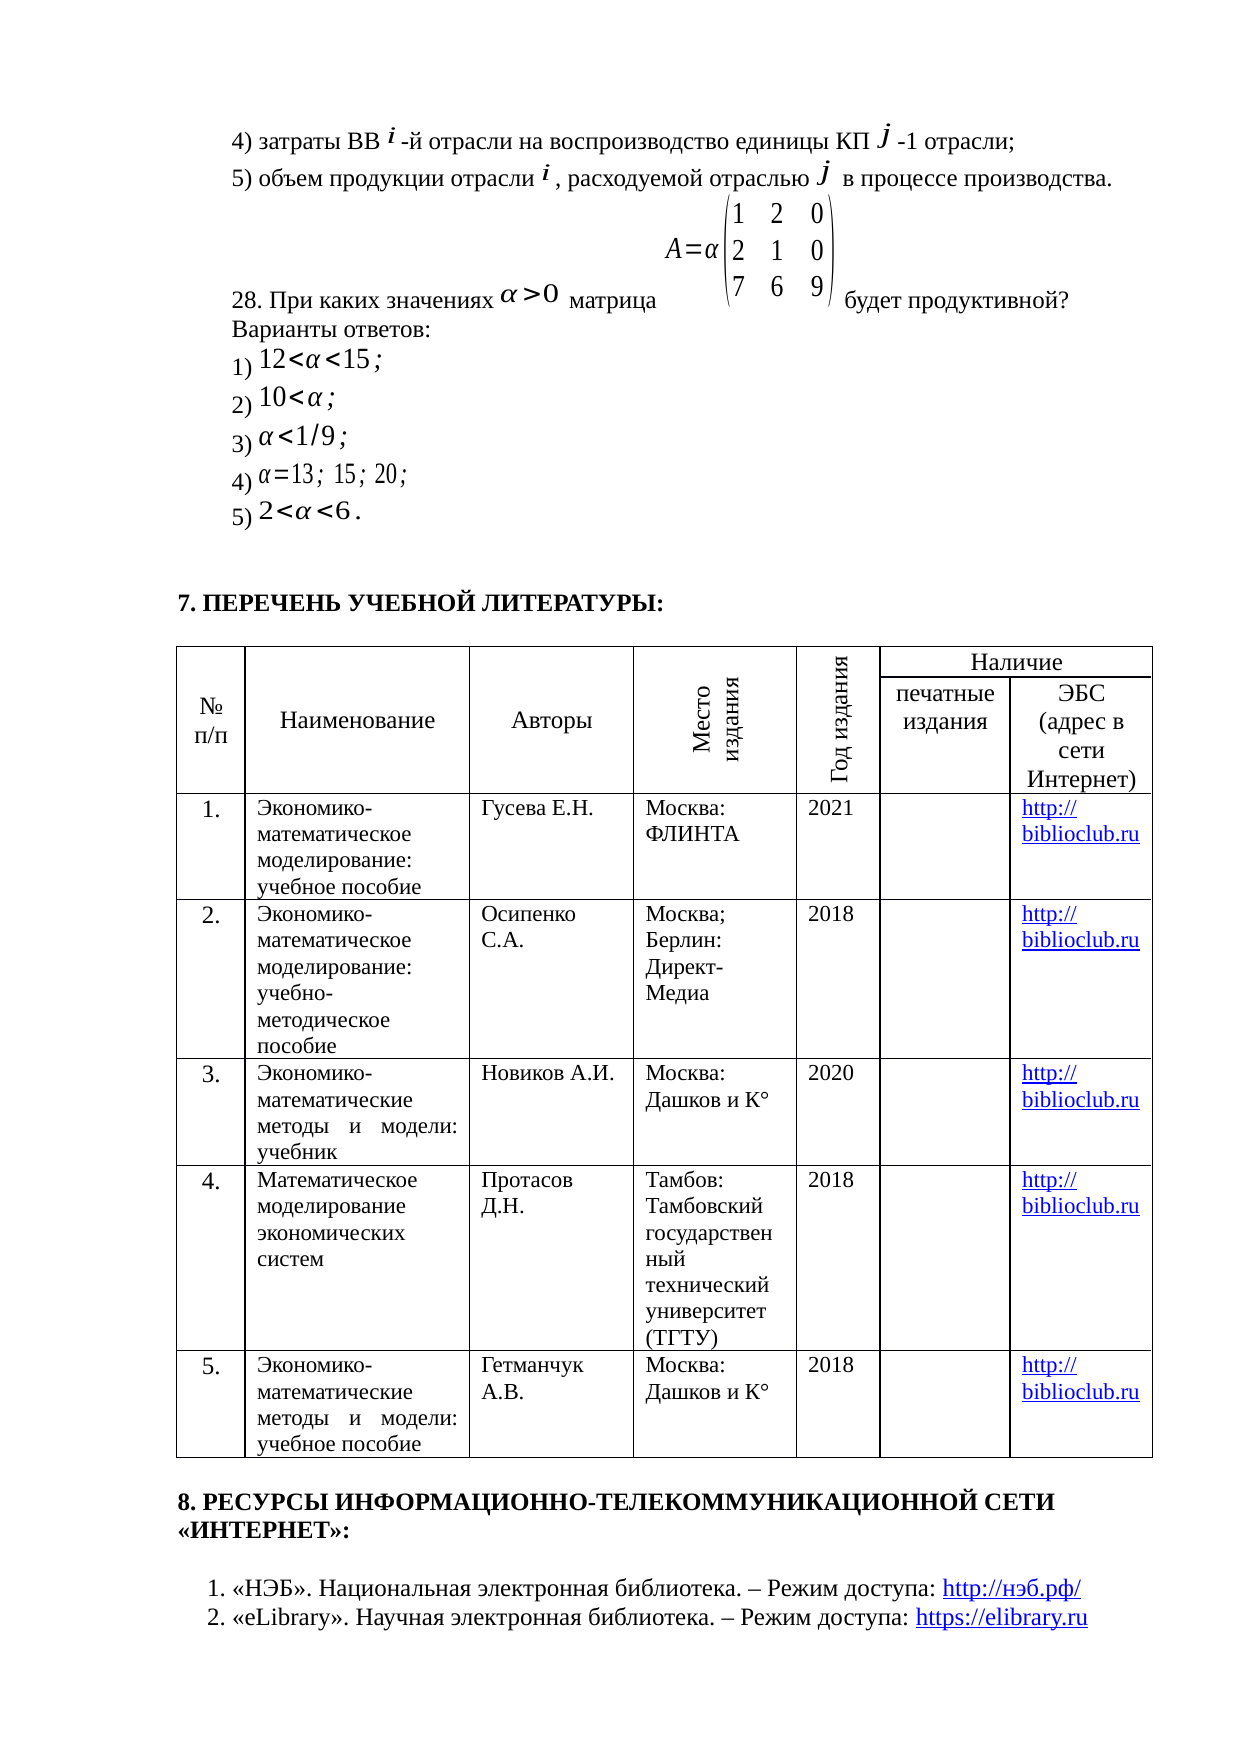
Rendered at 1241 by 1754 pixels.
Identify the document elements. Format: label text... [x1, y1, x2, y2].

table_header Авторы [470, 647, 633, 793]
text 28. При каких значениях матрица будет продуктивной? [181, 191, 1152, 314]
table_header № п/п [177, 647, 244, 793]
text 4) затраты ВВ -й отрасли на воспроизводство единицы КП -1 отрасли; [181, 118, 1152, 155]
table_cell Москва: Дашков и К° [634, 1059, 796, 1165]
table_cell 2. [177, 900, 244, 1058]
text 8. Ресурсы информационно-телекоммуникационной сети «Интернет»: [177, 1487, 1152, 1544]
table_header Место издания [634, 647, 796, 793]
table_cell Новиков А.И. [470, 1059, 633, 1165]
table_cell Экономико-математические методы и модели: учебное пособие [246, 1351, 469, 1457]
table_cell 1. [177, 794, 244, 899]
table_cell [881, 900, 1009, 1058]
table_cell 2018 [797, 1166, 879, 1350]
text 1. «НЭБ». Национальная электронная библиотека. – Режим доступа: http://нэб.рф/ [181, 1573, 1152, 1602]
table_cell http://biblioclub.ru [1011, 1165, 1152, 1350]
table_cell http://biblioclub.ru [1011, 1350, 1152, 1457]
table_cell Гусева Е.Н. [470, 794, 633, 899]
table_cell Математическое моделирование экономических систем [246, 1166, 469, 1350]
table_cell Экономико-математическое моделирование: учебно-методическое пособие [246, 900, 469, 1058]
text Варианты ответов: [181, 314, 1152, 343]
table_cell Москва: ФЛИНТА [634, 794, 796, 899]
table_cell 3. [177, 1059, 244, 1165]
text 5) [181, 496, 1152, 531]
table_cell http://biblioclub.ru [1011, 1058, 1152, 1165]
table_cell Тамбов: Тамбовский государственный технический университет (ТГТУ) [634, 1166, 796, 1350]
text 2. «eLibrary». Научная электронная библиотека. – Режим доступа: https://elibrary.ru [181, 1602, 1152, 1630]
text 1) [181, 343, 1152, 381]
text 2) [181, 381, 1152, 419]
table_cell 2021 [797, 794, 879, 899]
table_cell http://biblioclub.ru [1011, 793, 1152, 899]
table_cell ЭБС (адрес в сети Интернет) [1011, 676, 1152, 793]
table_cell 2018 [797, 900, 879, 1058]
table_cell 5. [177, 1351, 244, 1457]
text 7. ПЕРЕЧЕНЬ УЧЕБНОЙ ЛИТЕРАТУРЫ: [177, 588, 1152, 617]
table_cell 2020 [797, 1059, 879, 1165]
table_cell Москва; Берлин: Директ-Медиа [634, 900, 796, 1058]
table_cell [881, 1351, 1009, 1457]
text 3) [181, 419, 1152, 457]
table_cell [881, 1059, 1009, 1165]
table_cell http://biblioclub.ru [1011, 899, 1152, 1058]
table_cell печатные издания [881, 678, 1009, 793]
table_cell 2018 [797, 1351, 879, 1457]
table_cell Осипенко С.А. [470, 900, 633, 1058]
table_cell Москва: Дашков и К° [634, 1351, 796, 1457]
table_header Наличие [881, 647, 1152, 676]
text 5) объем продукции отрасли , расходуемой отраслью в процессе производства. [181, 155, 1152, 191]
table_cell Экономико-математические методы и модели: учебник [246, 1059, 469, 1165]
table_cell Протасов Д.Н. [470, 1166, 633, 1350]
table_cell Экономико-математическое моделирование: учебное пособие [246, 794, 469, 899]
table_cell Гетманчук А.В. [470, 1351, 633, 1457]
table_cell [881, 794, 1009, 899]
table_header Год издания [797, 647, 879, 793]
table_cell [881, 1166, 1009, 1350]
text 4) [181, 457, 1152, 496]
table_cell 4. [177, 1166, 244, 1350]
table_header Наименование [246, 647, 469, 793]
